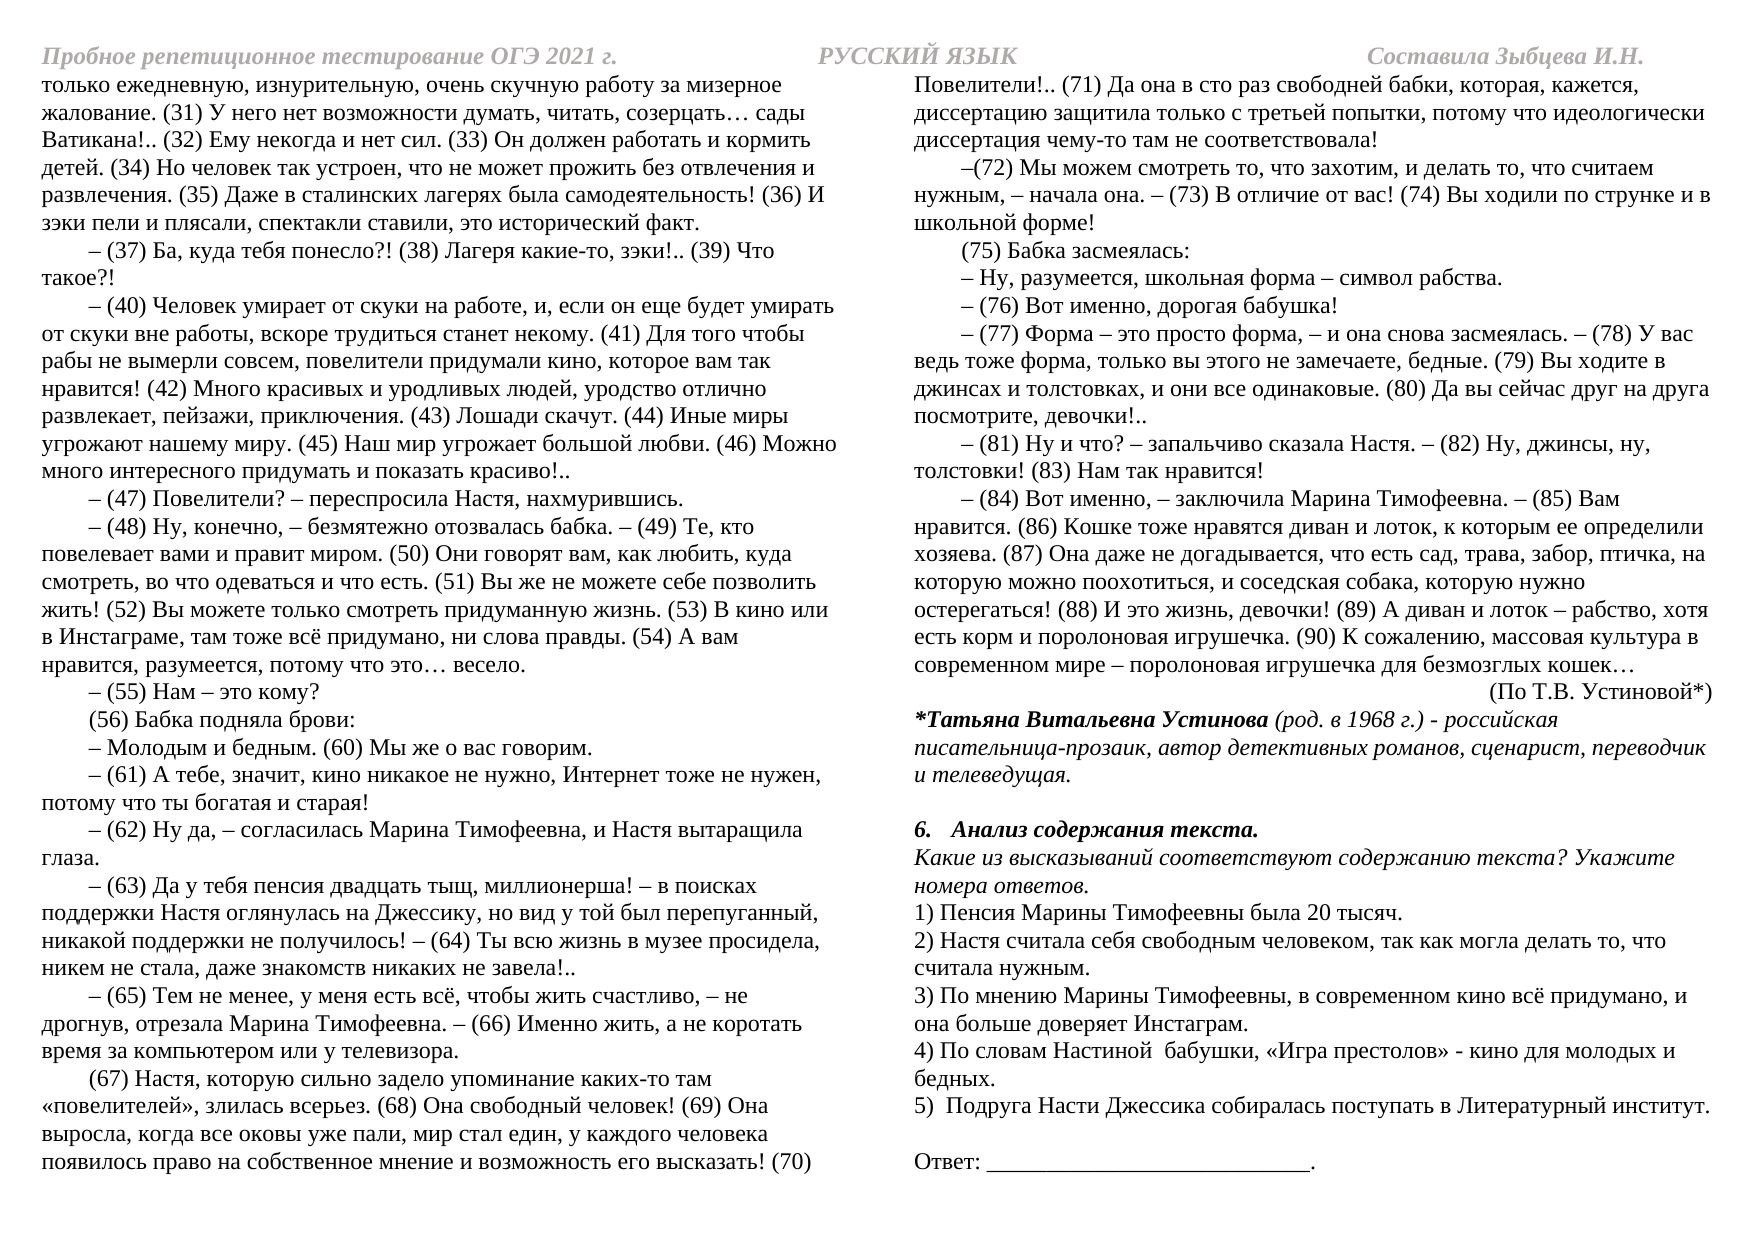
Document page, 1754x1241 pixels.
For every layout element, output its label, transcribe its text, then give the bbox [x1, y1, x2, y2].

text – (40) Человек умирает от скуки на работе, и, если он еще будет умирать от скуки вне работы, вскоре трудиться станет некому. (41) Для того чтобы рабы не вымерли совсем, повелители придумали кино, которое вам так нравится! (42) Много красивых и уродливых людей, уродство отлично развлекает, пейзажи, приключения. (43) Лошади скачут. (44) Иные миры угрожают нашему миру. (45) Наш мир угрожает большой любви. (46) Можно много интересного придумать и показать красиво!.. [41, 291, 840, 484]
text – (62) Ну да, – согласилась Марина Тимофеевна, и Настя вытаращила глаза. [41, 815, 840, 871]
text – (55) Нам – это кому? [41, 677, 840, 705]
text Ответ: ___________________________. [914, 1147, 1713, 1174]
text – Ну, разумеется, школьная форма – символ рабства. [914, 263, 1713, 291]
text – (63) Да у тебя пенсия двадцать тыщ, миллионерша! – в поисках поддержки Настя оглянулась на Джессику, но вид у той был перепуганный, никакой поддержки не получилось! – (64) Ты всю жизнь в музее просидела, никем не стала, даже знакомств никаких не завела!.. [41, 871, 840, 981]
text *Татьяна Витальевна Устинова (род. в 1968 г.) - российская писательница-прозаик, автор детективных романов, сценарист, переводчик и телеведущая. [914, 705, 1444, 733]
text 2) Настя считала себя свободным человеком, так как могла делать то, что считала нужным. [914, 926, 1713, 981]
text 4) По словам Настиной бабушки, «Игра престолов» - кино для молодых и бедных. [914, 1036, 1713, 1091]
text – Молодым и бедным. (60) Мы же о вас говорим. [41, 733, 840, 760]
text Какие из высказываний соответствуют содержанию текста? Укажите номера ответов. [914, 843, 1713, 898]
text – (65) Тем не менее, у меня есть всё, чтобы жить счастливо, – не дрогнув, отрезала Марина Тимофеевна. – (66) Именно жить, а не коротать время за компьютером или у телевизора. [41, 981, 840, 1064]
text –(72) Мы можем смотреть то, что захотим, и делать то, что считаем нужным, – начала она. – (73) В отличие от вас! (74) Вы ходили по струнке и в школьной форме! [914, 153, 1713, 236]
text (67) Настя, которую сильно задело упоминание каких-то там «повелителей», злилась всерьез. (68) Она свободный человек! (69) Она выросла, когда все оковы уже пали, мир стал един, у каждого человека появилось право на собственное мнение и возможность его высказать! (70) Повелители!.. (71) Да она в сто раз свободней бабки, которая, кажется, диссертацию защитила только с третьей попытки, потому что идеологически диссертация чему-то там не соответствовала! [41, 1064, 840, 1174]
text – (76) Вот именно, дорогая бабушка! [914, 291, 1713, 318]
text – (84) Вот именно, – заключила Марина Тимофеевна. – (85) Вам нравится. (86) Кошке тоже нравятся диван и лоток, к которым ее определили хозяева. (87) Она даже не догадывается, что есть сад, трава, забор, птичка, на которую можно поохотиться, и соседская собака, которую нужно остерегаться! (88) И это жизнь, девочки! (89) А диван и лоток – рабство, хотя есть корм и поролоновая игрушечка. (90) К сожалению, массовая культура в современном мире – поролоновая игрушечка для безмозглых кошек… [914, 484, 1713, 677]
text – (77) Форма – это просто форма, – и она снова засмеялась. – (78) У вас ведь тоже форма, только вы этого не замечаете, бедные. (79) Вы ходите в джинсах и толстовках, и они все одинаковые. (80) Да вы сейчас друг на друга посмотрите, девочки!.. [914, 318, 1713, 429]
text – (37) Ба, куда тебя понесло?! (38) Лагеря какие-то, зэки!.. (39) Что такое?! [41, 236, 840, 291]
text – (61) А тебе, значит, кино никакое не нужно, Интернет тоже не нужен, потому что ты богатая и старая! [41, 760, 840, 815]
text 1) Пенсия Марины Тимофеевны была 20 тысяч. [914, 898, 1713, 926]
text – (48) Ну, конечно, – безмятежно отозвалась бабка. – (49) Те, кто повелевает вами и правит миром. (50) Они говорят вам, как любить, куда смотреть, во что одеваться и что есть. (51) Вы же не можете себе позволить жить! (52) Вы можете только смотреть придуманную жизнь. (53) В кино или в Инстаграме, там тоже всё придумано, ни слова правды. (54) А вам нравится, разумеется, потому что это… весело. [41, 512, 840, 677]
text (56) Бабка подняла брови: [41, 705, 840, 733]
text – (81) Ну и что? – запальчиво сказала Настя. – (82) Ну, джинсы, ну, толстовки! (83) Нам так нравится! [914, 429, 1713, 484]
text 3) По мнению Марины Тимофеевны, в современном кино всё придумано, и она больше доверяет Инстаграм. [914, 981, 1713, 1036]
text – (47) Повелители? – переспросила Настя, нахмурившись. [41, 484, 840, 512]
text (75) Бабка засмеялась: [914, 236, 1713, 263]
text 5) Подруга Насти Джессика собиралась поступать в Литературный институт. [914, 1091, 1713, 1119]
list Анализ содержания текста. [914, 815, 1713, 843]
text (67) Настя, которую сильно задело упоминание каких-то там «повелителей», злилась всерьез. (68) Она свободный человек! (69) Она выросла, когда все оковы уже пали, мир стал един, у каждого человека появилось право на собственное мнение и возможность его высказать! (70) Повелители!.. (71) Да она в сто раз свободней бабки, которая, кажется, диссертацию защитила только с третьей попытки, потому что идеологически диссертация чему-то там не соответствовала! [914, 70, 1713, 153]
text (По Т.В. Устиновой*) [914, 677, 1713, 705]
text *Татьяна Витальевна Устинова (род. в 1968 г.) - российская писательница-прозаик, автор детективных романов, сценарист, переводчик и телеведущая. [1072, 705, 1713, 788]
